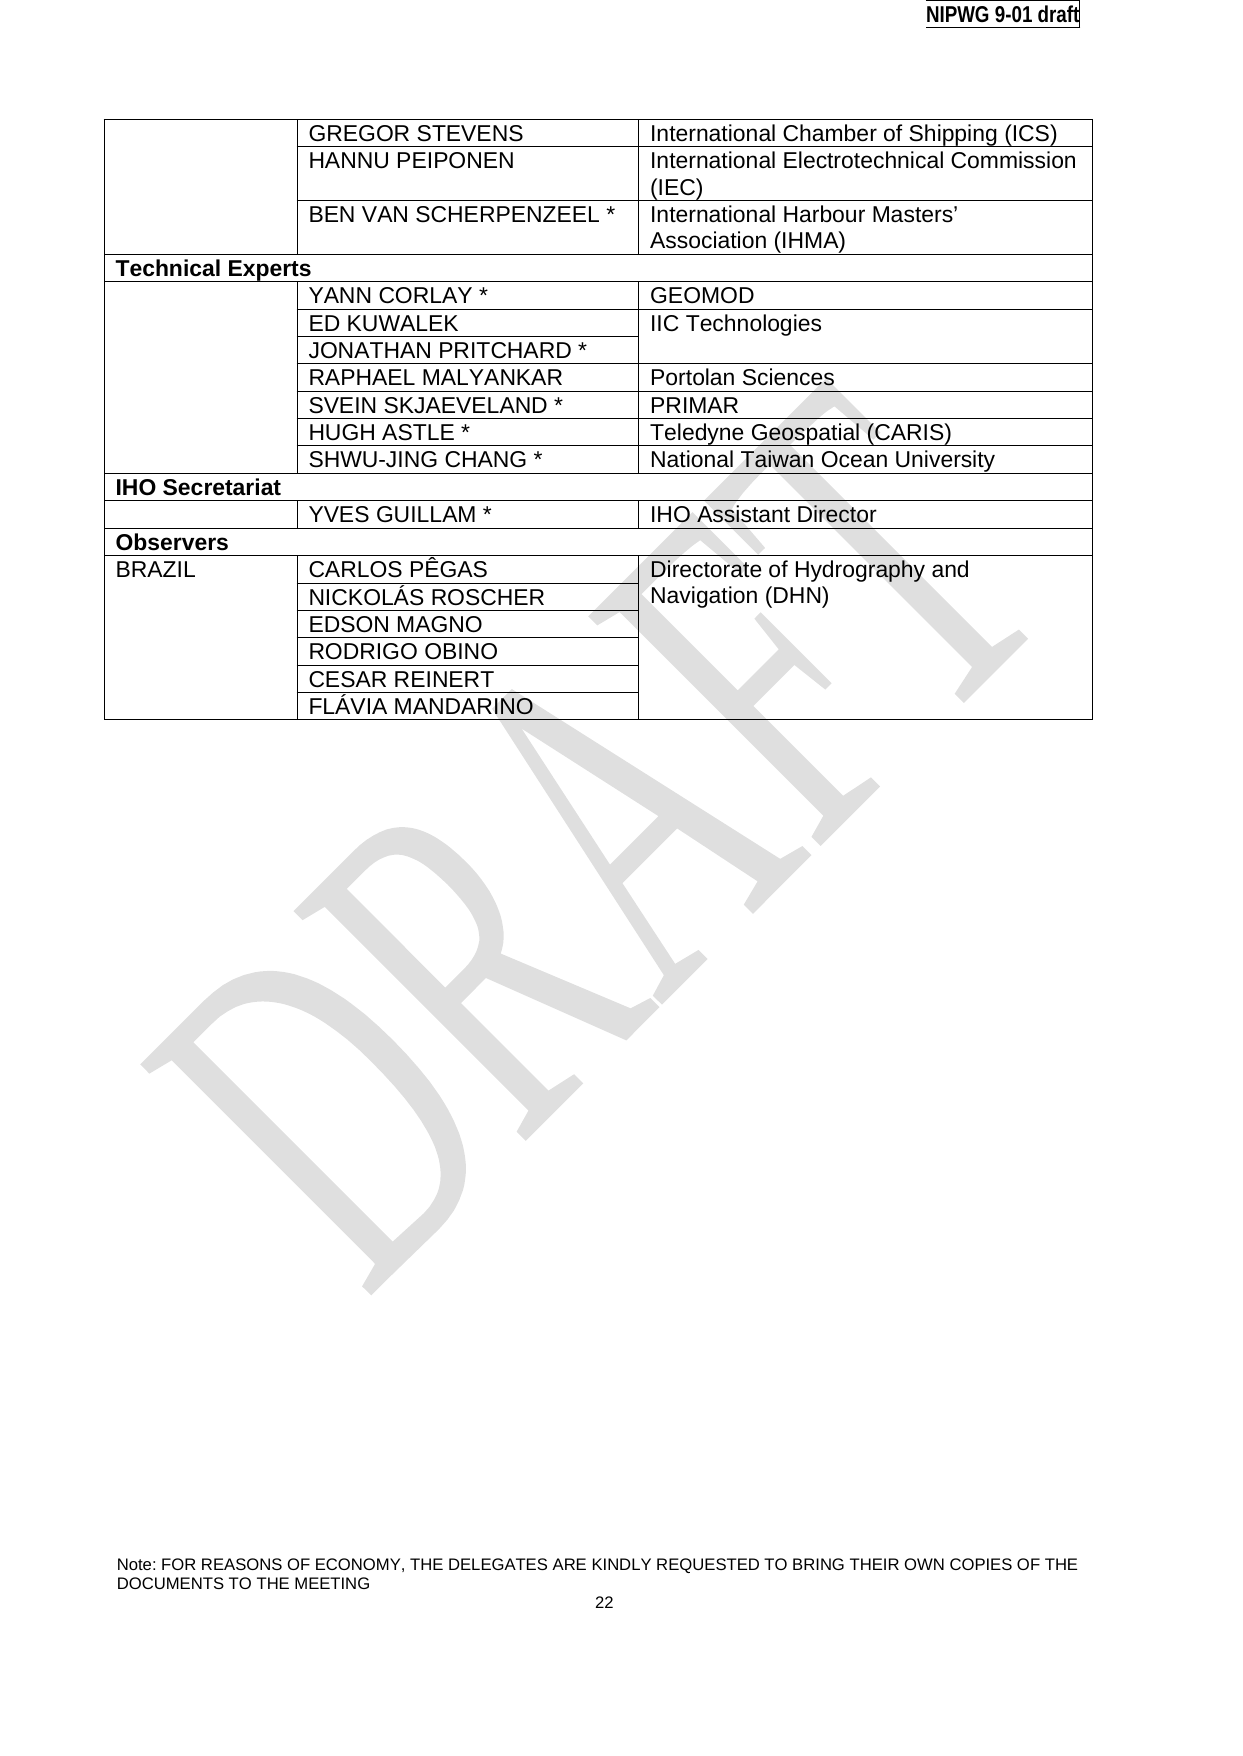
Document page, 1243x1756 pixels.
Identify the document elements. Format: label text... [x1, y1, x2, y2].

table_cell IHO Secretariat [105, 474, 1092, 500]
table_cell BEN VAN SCHERPENZEEL * [298, 201, 638, 254]
table_cell YVES GUILLAM * [298, 501, 638, 528]
table_cell FLÁVIA MANDARINO [298, 693, 638, 719]
table_cell Observers [105, 529, 1092, 555]
table_cell GEOMOD [639, 282, 1092, 308]
table_cell HUGH ASTLE * [298, 419, 638, 445]
table_cell IIC Technologies [639, 310, 1092, 363]
table_cell SVEIN SKJAEVELAND * [298, 392, 638, 418]
table_cell SHWU-JING CHANG * [298, 446, 638, 473]
table_cell RAPHAEL MALYANKAR [298, 364, 638, 391]
table_cell Technical Experts [105, 255, 1092, 281]
table_cell National Taiwan Ocean University [639, 446, 1092, 473]
table_cell IHO Assistant Director [639, 501, 1092, 528]
table_cell HANNU PEIPONEN [298, 147, 638, 200]
table_cell GREGOR STEVENS [298, 120, 638, 146]
table_cell [105, 120, 297, 254]
table_cell [105, 282, 297, 473]
table_cell International Electrotechnical Commission (IEC) [639, 147, 1092, 200]
table_cell Portolan Sciences [639, 364, 1092, 391]
table_cell PRIMAR [639, 392, 1092, 418]
table_cell CARLOS PÊGAS [298, 556, 638, 582]
table_cell NICKOLÁS ROSCHER [298, 584, 638, 610]
table_cell International Harbour Masters’ Association (IHMA) [639, 201, 1092, 254]
table_cell YANN CORLAY * [298, 282, 638, 308]
table_cell ED KUWALEK [298, 310, 638, 336]
table_cell BRAZIL [105, 556, 297, 719]
table_cell CESAR REINERT [298, 666, 638, 692]
table_cell International Chamber of Shipping (ICS) [639, 120, 1092, 146]
table_cell Directorate of Hydrography and Navigation (DHN) [639, 556, 1092, 719]
table_cell [105, 501, 297, 528]
table_cell RODRIGO OBINO [298, 638, 638, 664]
table_cell Teledyne Geospatial (CARIS) [639, 419, 1092, 445]
table_cell JONATHAN PRITCHARD * [298, 337, 638, 363]
table_cell EDSON MAGNO [298, 611, 638, 637]
